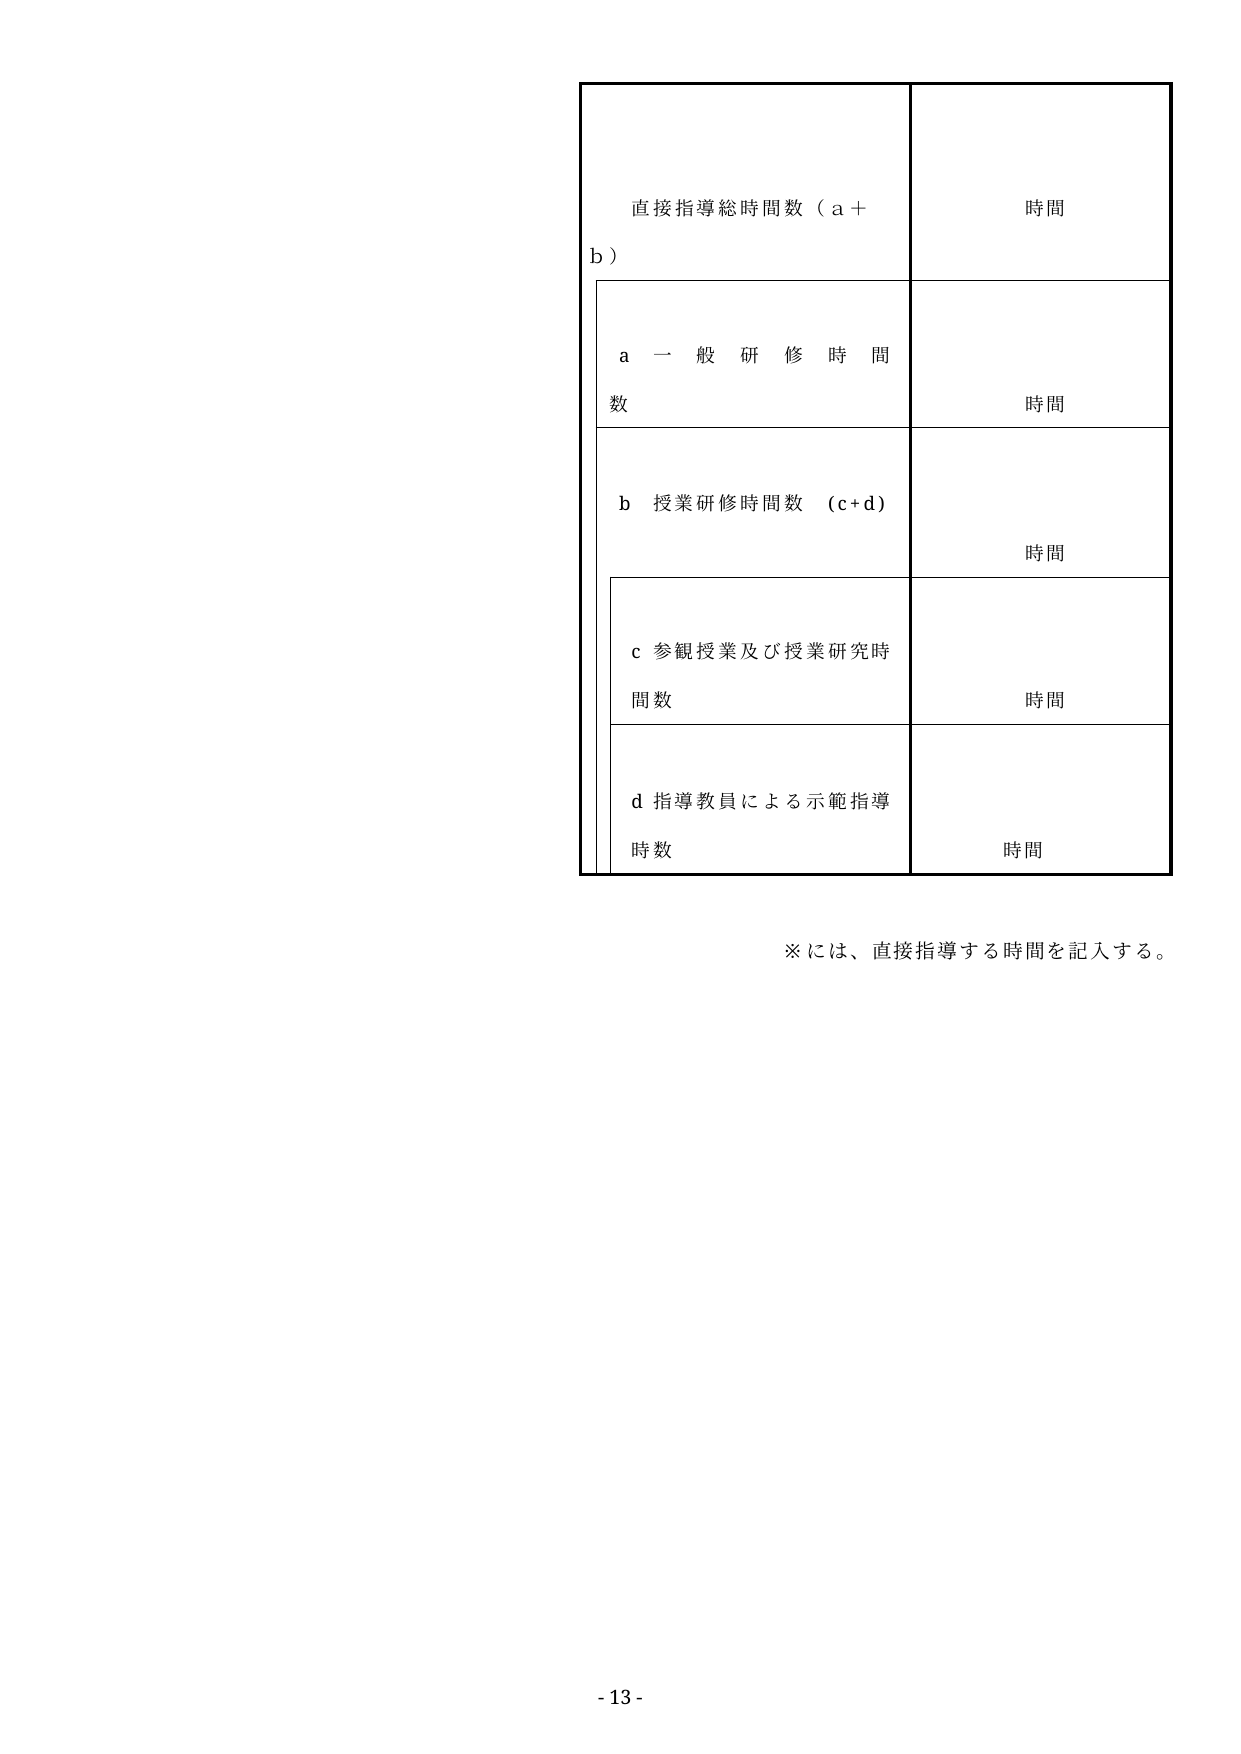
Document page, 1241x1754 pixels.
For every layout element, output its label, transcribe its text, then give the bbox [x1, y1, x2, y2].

table_cell d 指導教員による示範指導時数 [611, 725, 909, 873]
table_cell 時間 [912, 428, 1169, 577]
table_cell 直接指導総時間数（ａ＋ｂ） [582, 85, 909, 280]
table_cell a 一般研修時間数 [597, 281, 909, 427]
table_cell 時間 [912, 85, 1169, 280]
table_cell 時間 [912, 578, 1169, 724]
table_cell 時間 [912, 725, 1169, 873]
table_cell [582, 280, 596, 873]
table_cell [597, 577, 610, 873]
table_cell c 参観授業及び授業研究時間数 [611, 578, 909, 724]
table_cell b 授業研修時間数(c+d) [597, 428, 909, 577]
text ※には、直接指導する時間を記入する。 [62, 925, 1178, 974]
table_cell 時間 [912, 281, 1169, 427]
